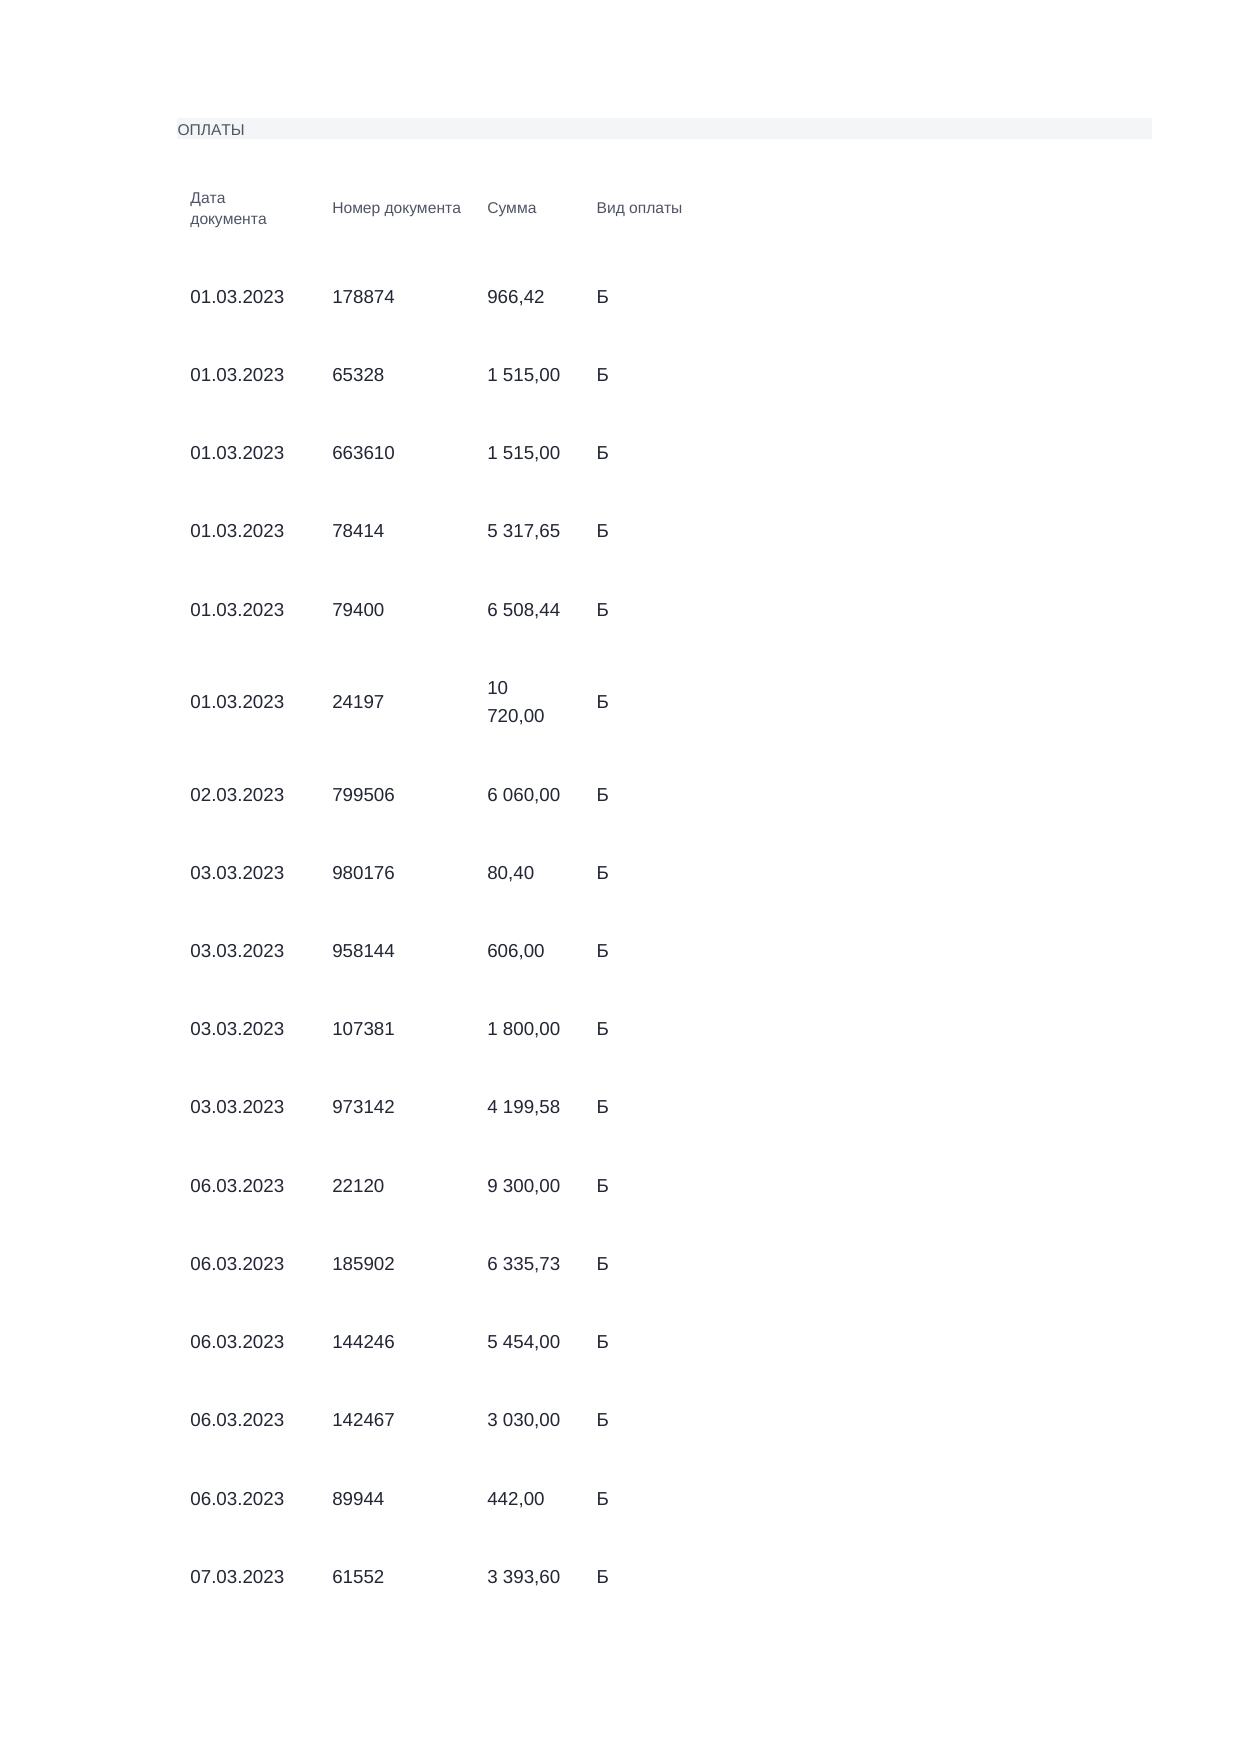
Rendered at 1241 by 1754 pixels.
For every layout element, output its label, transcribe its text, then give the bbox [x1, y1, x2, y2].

table_cell Б [584, 1299, 696, 1377]
table_cell Б [584, 986, 696, 1064]
table_cell Б [584, 830, 696, 908]
table_cell Б [584, 908, 696, 986]
table_cell 142467 [319, 1378, 474, 1456]
table_cell Б [584, 254, 696, 332]
table_cell 973142 [319, 1065, 474, 1143]
table_cell 178874 [319, 254, 474, 332]
table_cell 65328 [319, 332, 474, 410]
table_cell 9 300,00 [474, 1143, 583, 1221]
table_cell 06.03.2023 [177, 1456, 319, 1534]
table_cell 79400 [319, 566, 474, 645]
table_cell 107381 [319, 986, 474, 1064]
table_cell 01.03.2023 [177, 254, 319, 332]
table_cell 1 515,00 [474, 332, 583, 410]
table_cell 22120 [319, 1143, 474, 1221]
table_cell 799506 [319, 752, 474, 830]
table_cell 5 454,00 [474, 1299, 583, 1377]
table_cell 1 800,00 [474, 986, 583, 1064]
table_cell Б [584, 1221, 696, 1299]
table_cell Б [584, 645, 696, 752]
table_cell 6 335,73 [474, 1221, 583, 1299]
table_cell Б [584, 488, 696, 566]
table_cell Б [584, 752, 696, 830]
table_cell 3 030,00 [474, 1378, 583, 1456]
table_cell 958144 [319, 908, 474, 986]
table_cell 61552 [319, 1534, 474, 1612]
table_cell 144246 [319, 1299, 474, 1377]
table_cell 185902 [319, 1221, 474, 1299]
table_cell 980176 [319, 830, 474, 908]
table_cell 4 199,58 [474, 1065, 583, 1143]
table_cell 3 393,60 [474, 1534, 583, 1612]
table_cell 663610 [319, 410, 474, 488]
table_cell 01.03.2023 [177, 410, 319, 488]
table_cell 06.03.2023 [177, 1143, 319, 1221]
table_header Номер документа [319, 160, 474, 253]
table_cell Б [584, 410, 696, 488]
table_cell 442,00 [474, 1456, 583, 1534]
text ОПЛАТЫ [177, 118, 1152, 139]
table_cell 06.03.2023 [177, 1221, 319, 1299]
table_cell 06.03.2023 [177, 1299, 319, 1377]
table_cell Б [584, 566, 696, 645]
table_cell 5 317,65 [474, 488, 583, 566]
table_cell 07.03.2023 [177, 1534, 319, 1612]
table_cell 03.03.2023 [177, 986, 319, 1064]
table_cell 02.03.2023 [177, 752, 319, 830]
table_header Сумма [474, 160, 583, 253]
table_cell 01.03.2023 [177, 332, 319, 410]
table_cell 24197 [319, 645, 474, 752]
table_cell 03.03.2023 [177, 830, 319, 908]
table_cell 06.03.2023 [177, 1378, 319, 1456]
table_cell 606,00 [474, 908, 583, 986]
table_cell Б [584, 1143, 696, 1221]
table_cell 01.03.2023 [177, 488, 319, 566]
table_cell 80,40 [474, 830, 583, 908]
table_cell 03.03.2023 [177, 1065, 319, 1143]
table_cell 10 720,00 [474, 645, 583, 752]
table_header Дата документа [177, 160, 319, 253]
table_cell 966,42 [474, 254, 583, 332]
table_cell 6 060,00 [474, 752, 583, 830]
table_cell Б [584, 332, 696, 410]
table_cell 6 508,44 [474, 566, 583, 645]
table_cell 78414 [319, 488, 474, 566]
table_cell Б [584, 1065, 696, 1143]
table_cell Б [584, 1378, 696, 1456]
table_cell 89944 [319, 1456, 474, 1534]
table_cell 01.03.2023 [177, 566, 319, 645]
table_cell Б [584, 1456, 696, 1534]
table_cell 01.03.2023 [177, 645, 319, 752]
table_cell Б [584, 1534, 696, 1612]
table_cell 1 515,00 [474, 410, 583, 488]
table_cell 03.03.2023 [177, 908, 319, 986]
table_header Вид оплаты [584, 160, 696, 253]
